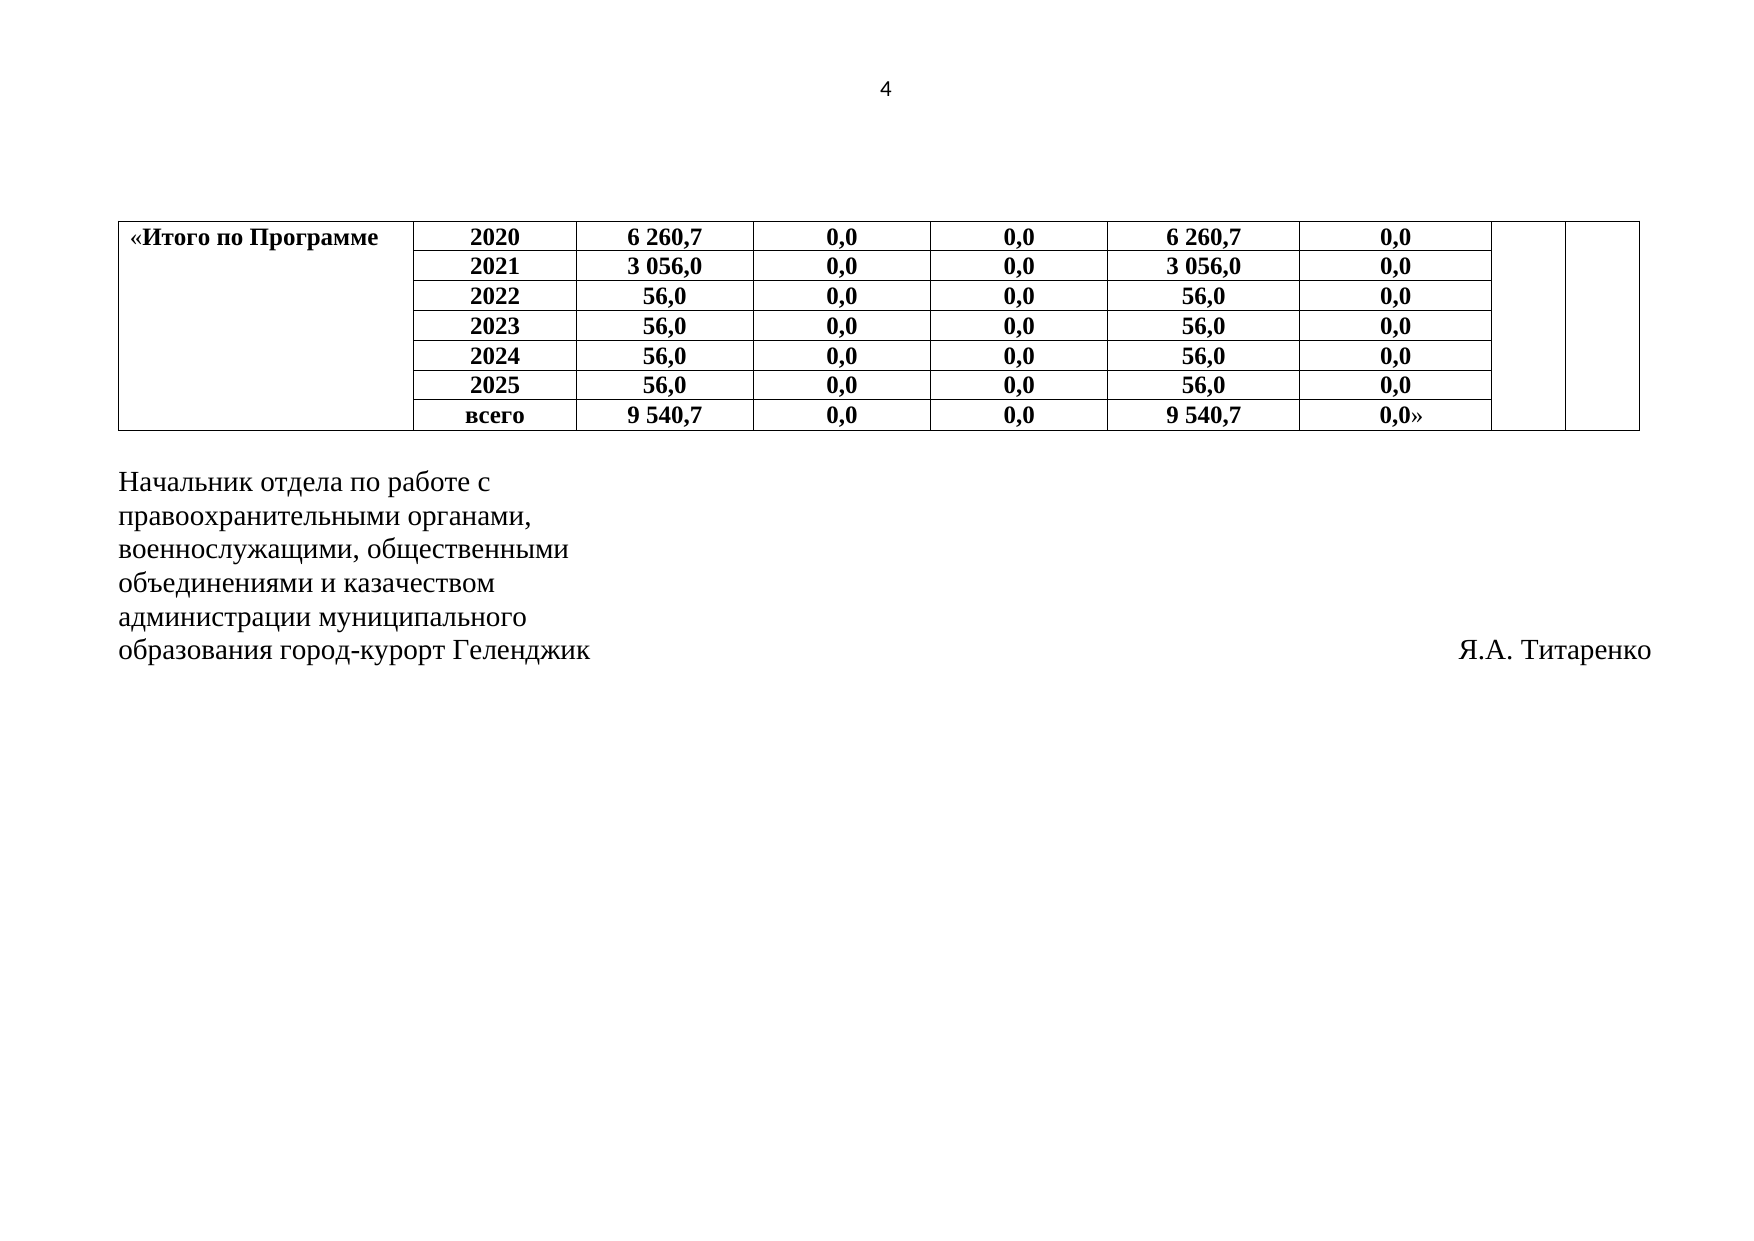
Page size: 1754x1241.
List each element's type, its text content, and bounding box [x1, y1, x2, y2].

table_cell 56,0 [1108, 371, 1299, 399]
table_cell 0,0 [754, 400, 930, 430]
text объединениями и казачеством [118, 565, 1653, 599]
table_cell 0,0 [931, 281, 1107, 310]
text правоохранительными органами, [118, 498, 1653, 532]
table_cell 0,0 [931, 311, 1107, 340]
table_cell 0,0 [1300, 371, 1491, 399]
table_cell 56,0 [1108, 341, 1299, 369]
table_cell 0,0 [754, 311, 930, 340]
table_cell 56,0 [577, 371, 753, 399]
table_cell 2023 [414, 311, 576, 340]
table_cell 56,0 [577, 281, 753, 310]
table_cell 0,0 [1300, 311, 1491, 340]
table_cell 2025 [414, 371, 576, 399]
table_cell 56,0 [1108, 311, 1299, 340]
table_header 2020 [414, 222, 576, 250]
table_header [1492, 222, 1565, 430]
table_header [1566, 222, 1639, 430]
table_cell 0,0 [931, 400, 1107, 430]
table_cell 0,0 [754, 341, 930, 369]
table_cell 3 056,0 [1108, 251, 1299, 280]
table_cell 0,0 [754, 371, 930, 399]
table_cell 0,0» [1300, 400, 1491, 430]
table_cell 0,0 [931, 341, 1107, 369]
text образования город-курорт Геленджик Я.А. Титаренко [118, 632, 1653, 666]
table_cell 0,0 [1300, 281, 1491, 310]
table_cell 9 540,7 [1108, 400, 1299, 430]
table_cell 3 056,0 [577, 251, 753, 280]
table_cell 0,0 [931, 251, 1107, 280]
table_cell 0,0 [754, 251, 930, 280]
table_header 0,0 [1300, 222, 1491, 250]
table_cell 2021 [414, 251, 576, 280]
text военнослужащими, общественными [118, 532, 1653, 565]
table_cell 0,0 [1300, 251, 1491, 280]
table_header 6 260,7 [577, 222, 753, 250]
table_header 6 260,7 [1108, 222, 1299, 250]
table_cell всего [414, 400, 576, 430]
table_cell 2024 [414, 341, 576, 369]
table_header «Итого по Программе [119, 222, 413, 430]
table_cell 56,0 [577, 311, 753, 340]
table_cell 0,0 [931, 371, 1107, 399]
table_cell 0,0 [1300, 341, 1491, 369]
table_cell 2022 [414, 281, 576, 310]
text Начальник отдела по работе с [118, 464, 1653, 498]
text администрации муниципального [118, 599, 1653, 632]
table_cell 56,0 [577, 341, 753, 369]
table_cell 56,0 [1108, 281, 1299, 310]
table_cell 9 540,7 [577, 400, 753, 430]
table_cell 0,0 [754, 281, 930, 310]
table_header 0,0 [754, 222, 930, 250]
table_header 0,0 [931, 222, 1107, 250]
